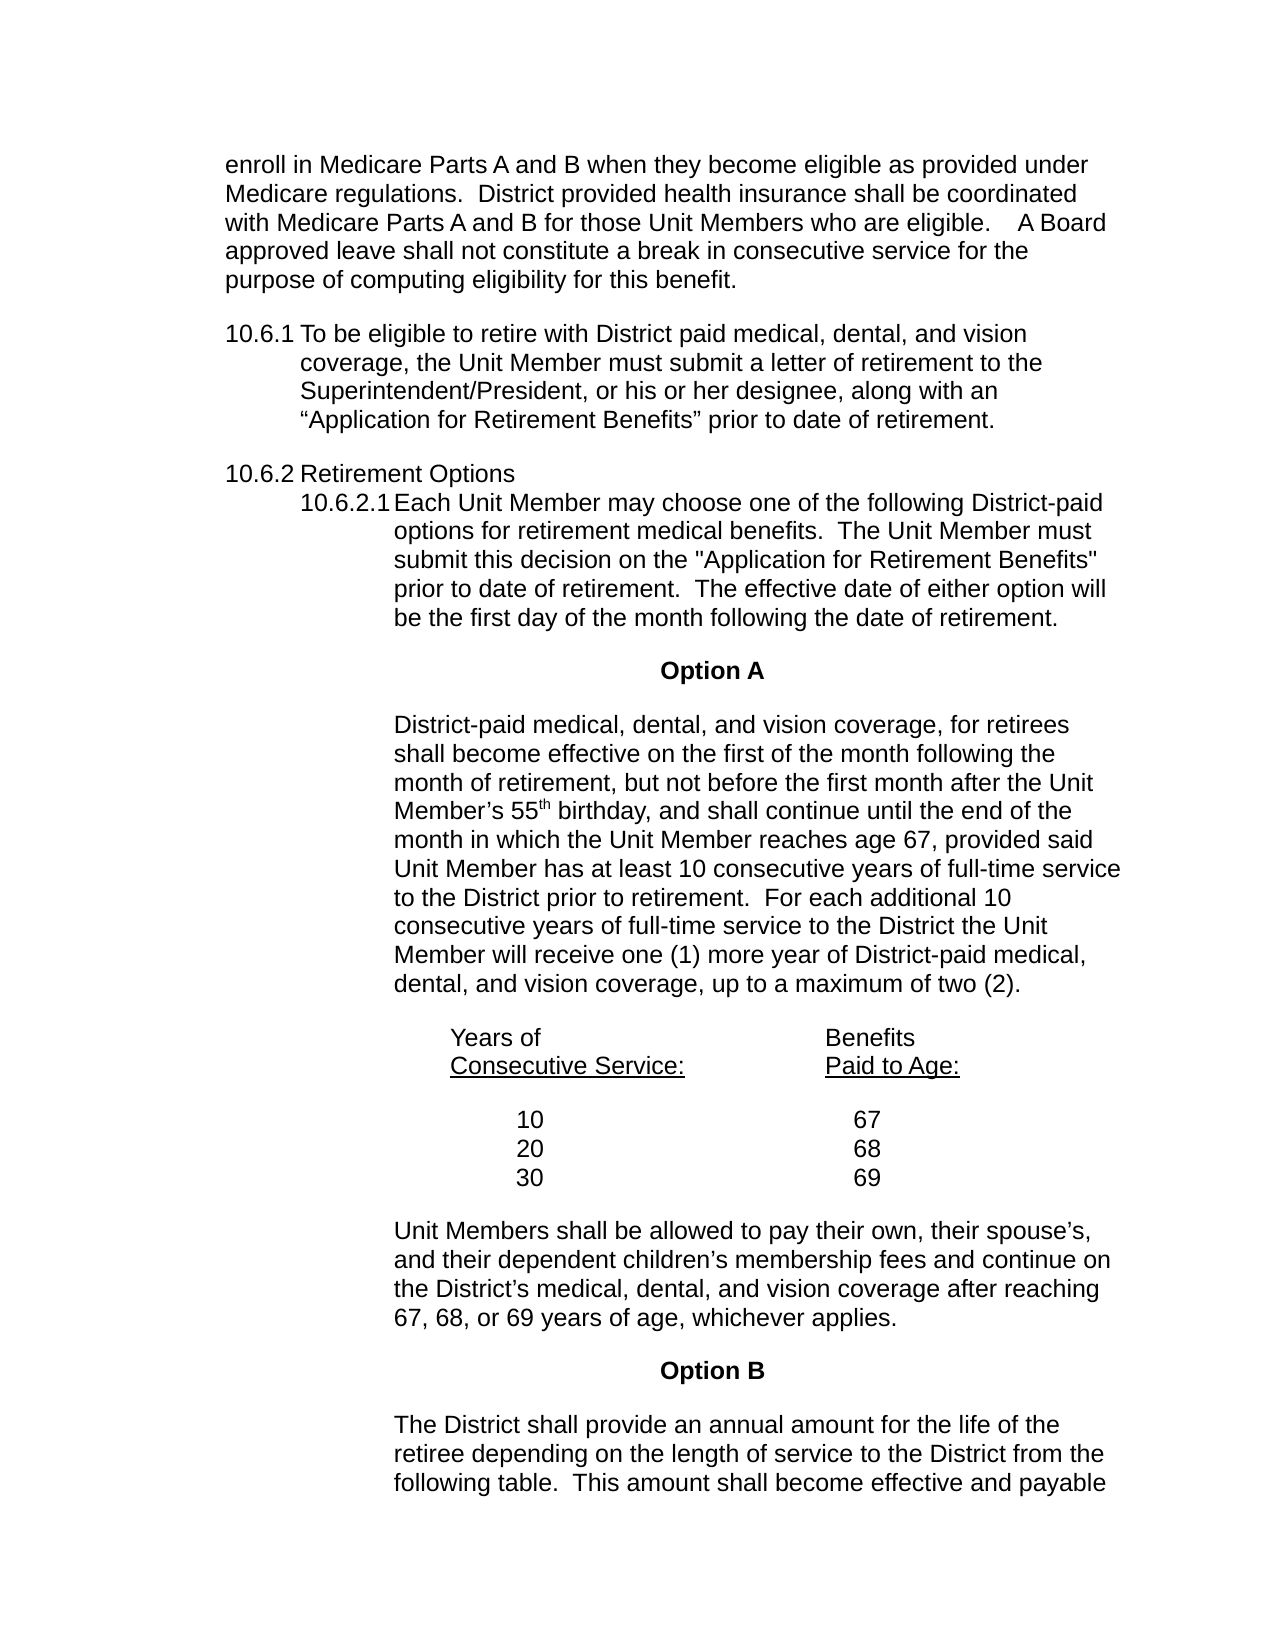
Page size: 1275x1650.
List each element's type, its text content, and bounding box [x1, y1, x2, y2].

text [394, 1410, 1125, 1496]
text Option B [300, 1356, 1125, 1385]
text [225, 150, 1125, 294]
text 10 67 [516, 1105, 1125, 1134]
text 10.6.1 To be eligible to retire with District paid medical, dental, and vision coverage, the Unit Member must submit a letter of retirement to the Superintendent/President, or his or her designee, along with an “Application for Retirement Benefits” prior to date of retirement. [225, 319, 1125, 434]
text 30 69 [516, 1162, 1125, 1191]
text District-paid medical, dental, and vision coverage, for retirees shall become effective on the first of the month following the month of retirement, but not before the first month after the Unit Member’s 55th birthday, and shall continue until the end of the month in which the Unit Member reaches age 67, provided said Unit Member has at least 10 consecutive years of full-time service to the District prior to retirement. For each additional 10 consecutive years of full-time service to the District the Unit Member will receive one (1) more year of District-paid medical, dental, and vision coverage, up to a maximum of two (2). [394, 710, 1125, 997]
text 20 68 [516, 1134, 1125, 1162]
text 10.6.2 Retirement Options [225, 459, 1125, 487]
text Option A [300, 656, 1125, 685]
text Unit Members shall be allowed to pay their own, their spouse’s, and their dependent children’s membership fees and continue on the District’s medical, dental, and vision coverage after reaching 67, 68, or 69 years of age, whichever applies. [394, 1216, 1125, 1331]
text Years of Benefits [450, 1022, 1125, 1051]
text 10.6.2.1 Each Unit Member may choose one of the following District-paid options for retirement medical benefits. The Unit Member must submit this decision on the "Application for Retirement Benefits" prior to date of retirement. The effective date of either option will be the first day of the month following the date of retirement. [300, 487, 1125, 631]
text Consecutive Service: Paid to Age: [450, 1051, 1125, 1080]
